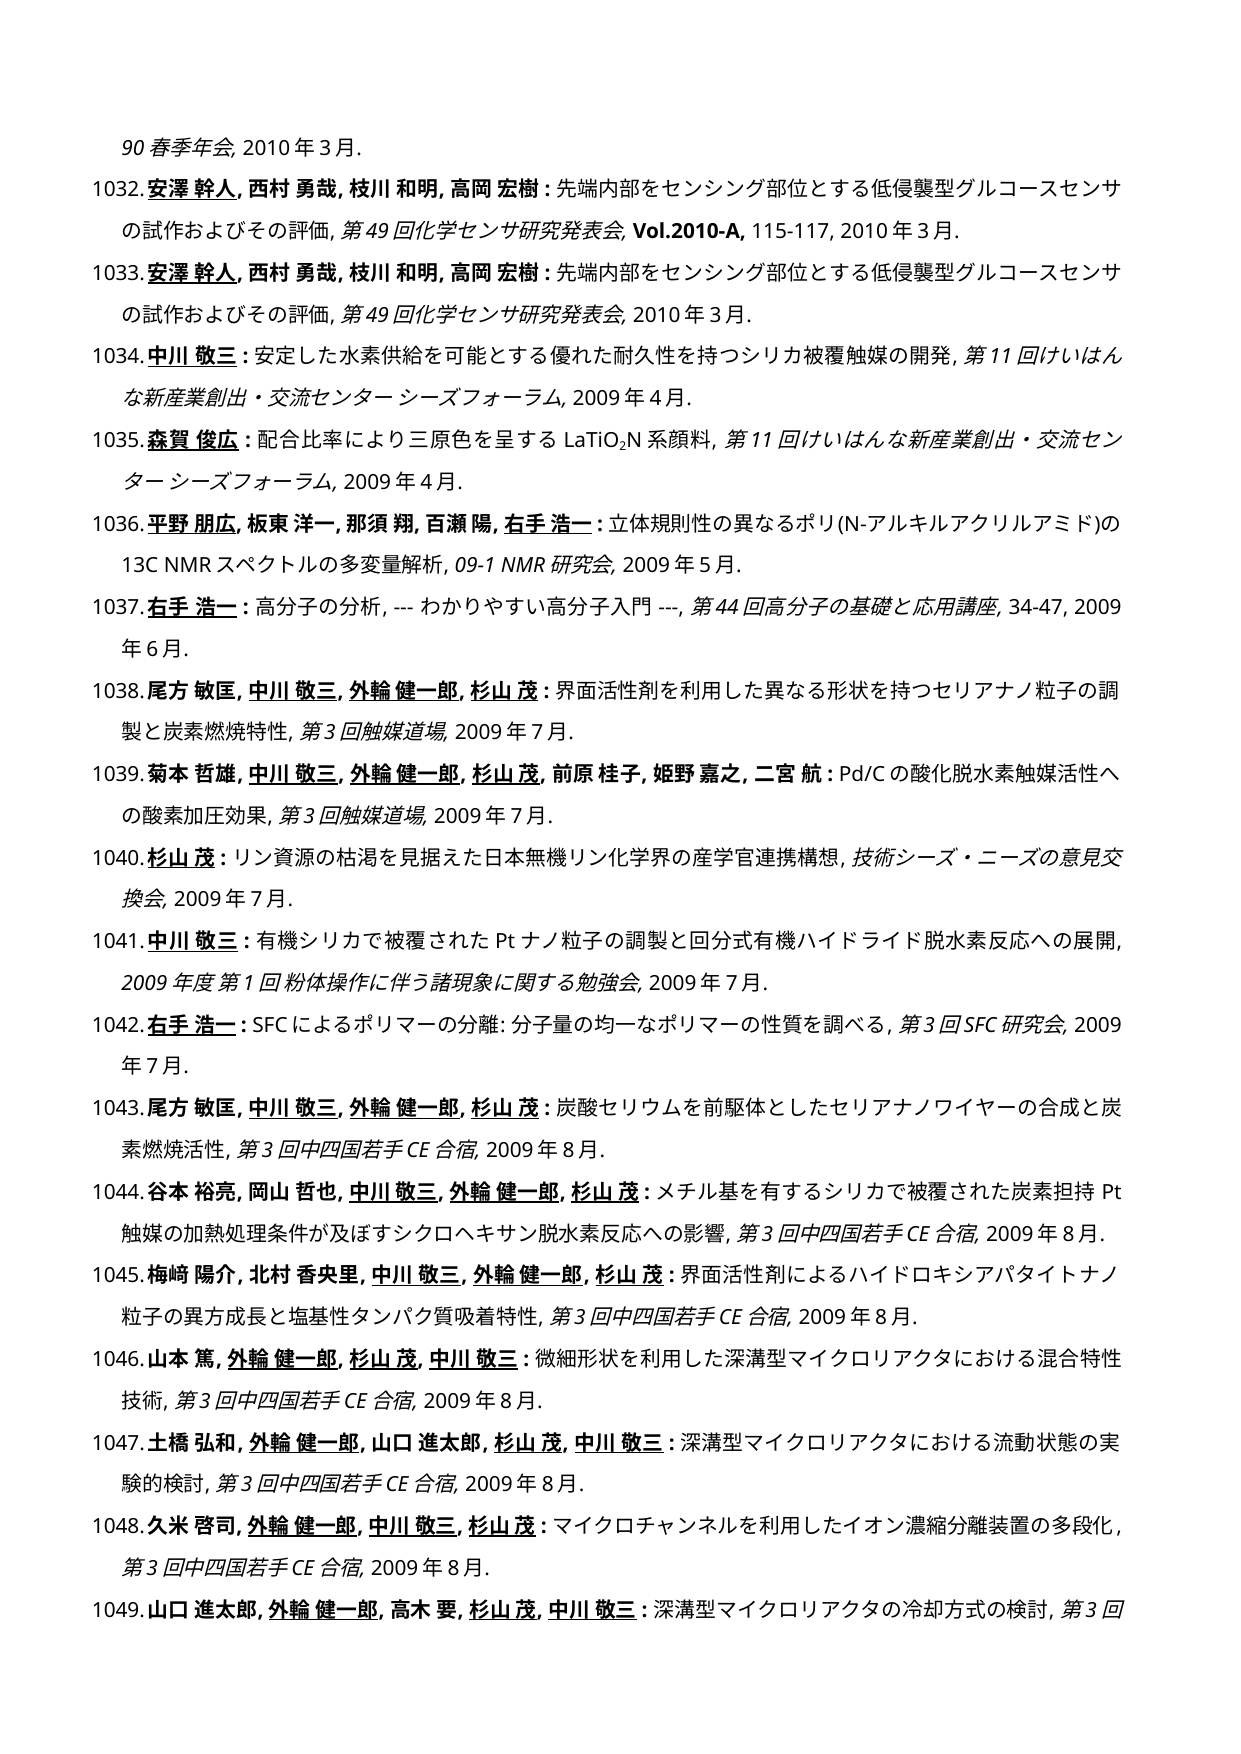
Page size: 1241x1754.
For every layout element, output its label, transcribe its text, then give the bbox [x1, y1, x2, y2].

list 中川 敬三 : 有機シリカで被覆されたPtナノ粒子の調製と回分式有機ハイドライド脱水素反応への展開, 2009年度 第1回 粉体操作に伴う諸現象に関する勉強会, 2009年7月. [92, 919, 1122, 1002]
list 梅﨑 陽介, 北村 香央里, 中川 敬三, 外輪 健一郎, 杉山 茂 : 界面活性剤によるハイドロキシアパタイトナノ粒子の異方成長と塩基性タンパク質吸着特性, 第3回中四国若手CE合宿, 2009年8月. [92, 1253, 1122, 1336]
list 中川 敬三 : 安定した水素供給を可能とする優れた耐久性を持つシリカ被覆触媒の開発, 第11回けいはんな新産業創出・交流センター シーズフォーラム, 2009年4月. [92, 334, 1122, 417]
list 土橋 弘和, 外輪 健一郎, 山口 進太郎, 杉山 茂, 中川 敬三 : 深溝型マイクロリアクタにおける流動状態の実験的検討, 第3回中四国若手CE合宿, 2009年8月. [92, 1420, 1122, 1503]
list 平野 朋広, 板東 洋一, 那須 翔, 百瀬 陽, 右手 浩一 : 立体規則性の異なるポリ(N-アルキルアクリルアミド)の13C NMRスペクトルの多変量解析, 09-1 NMR研究会, 2009年5月. [92, 501, 1122, 584]
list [92, 125, 1122, 167]
list 谷本 裕亮, 岡山 哲也, 中川 敬三, 外輪 健一郎, 杉山 茂 : メチル基を有するシリカで被覆された炭素担持Pt触媒の加熱処理条件が及ぼすシクロヘキサン脱水素反応への影響, 第3回中四国若手CE合宿, 2009年8月. [92, 1169, 1122, 1253]
list 尾方 敏匡, 中川 敬三, 外輪 健一郎, 杉山 茂 : 炭酸セリウムを前駆体としたセリアナノワイヤーの合成と炭素燃焼活性, 第3回中四国若手CE合宿, 2009年8月. [92, 1086, 1122, 1169]
list 久米 啓司, 外輪 健一郎, 中川 敬三, 杉山 茂 : マイクロチャンネルを利用したイオン濃縮分離装置の多段化, 第3回中四国若手CE合宿, 2009年8月. [92, 1503, 1122, 1587]
list 山本 篤, 外輪 健一郎, 杉山 茂, 中川 敬三 : 微細形状を利用した深溝型マイクロリアクタにおける混合特性技術, 第3回中四国若手CE合宿, 2009年8月. [92, 1336, 1122, 1420]
list 森賀 俊広 : 配合比率により三原色を呈するLaTiO2N系顔料, 第11回けいはんな新産業創出・交流センター シーズフォーラム, 2009年4月. [92, 417, 1122, 501]
list 尾方 敏匡, 中川 敬三, 外輪 健一郎, 杉山 茂 : 界面活性剤を利用した異なる形状を持つセリアナノ粒子の調製と炭素燃焼特性, 第3回触媒道場, 2009年7月. [92, 668, 1122, 752]
list 右手 浩一 : 高分子の分析, --- わかりやすい高分子入門 ---, 第44回高分子の基礎と応用講座, 34-47, 2009年6月. [92, 584, 1122, 668]
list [92, 1587, 1122, 1629]
list 右手 浩一 : SFCによるポリマーの分離: 分子量の均一なポリマーの性質を調べる, 第3回SFC研究会, 2009年7月. [92, 1002, 1122, 1086]
list 杉山 茂 : リン資源の枯渇を見据えた日本無機リン化学界の産学官連携構想, 技術シーズ・ニーズの意見交換会, 2009年7月. [92, 835, 1122, 919]
list 菊本 哲雄, 中川 敬三, 外輪 健一郎, 杉山 茂, 前原 桂子, 姫野 嘉之, 二宮 航 : Pd/Cの酸化脱水素触媒活性への酸素加圧効果, 第3回触媒道場, 2009年7月. [92, 752, 1122, 835]
list 安澤 幹人, 西村 勇哉, 枝川 和明, 高岡 宏樹 : 先端内部をセンシング部位とする低侵襲型グルコースセンサの試作およびその評価, 第49回化学センサ研究発表会, 2010年3月. [92, 250, 1122, 334]
list 安澤 幹人, 西村 勇哉, 枝川 和明, 高岡 宏樹 : 先端内部をセンシング部位とする低侵襲型グルコースセンサの試作およびその評価, 第49回化学センサ研究発表会, Vol.2010-A, 115-117, 2010年3月. [92, 167, 1122, 250]
